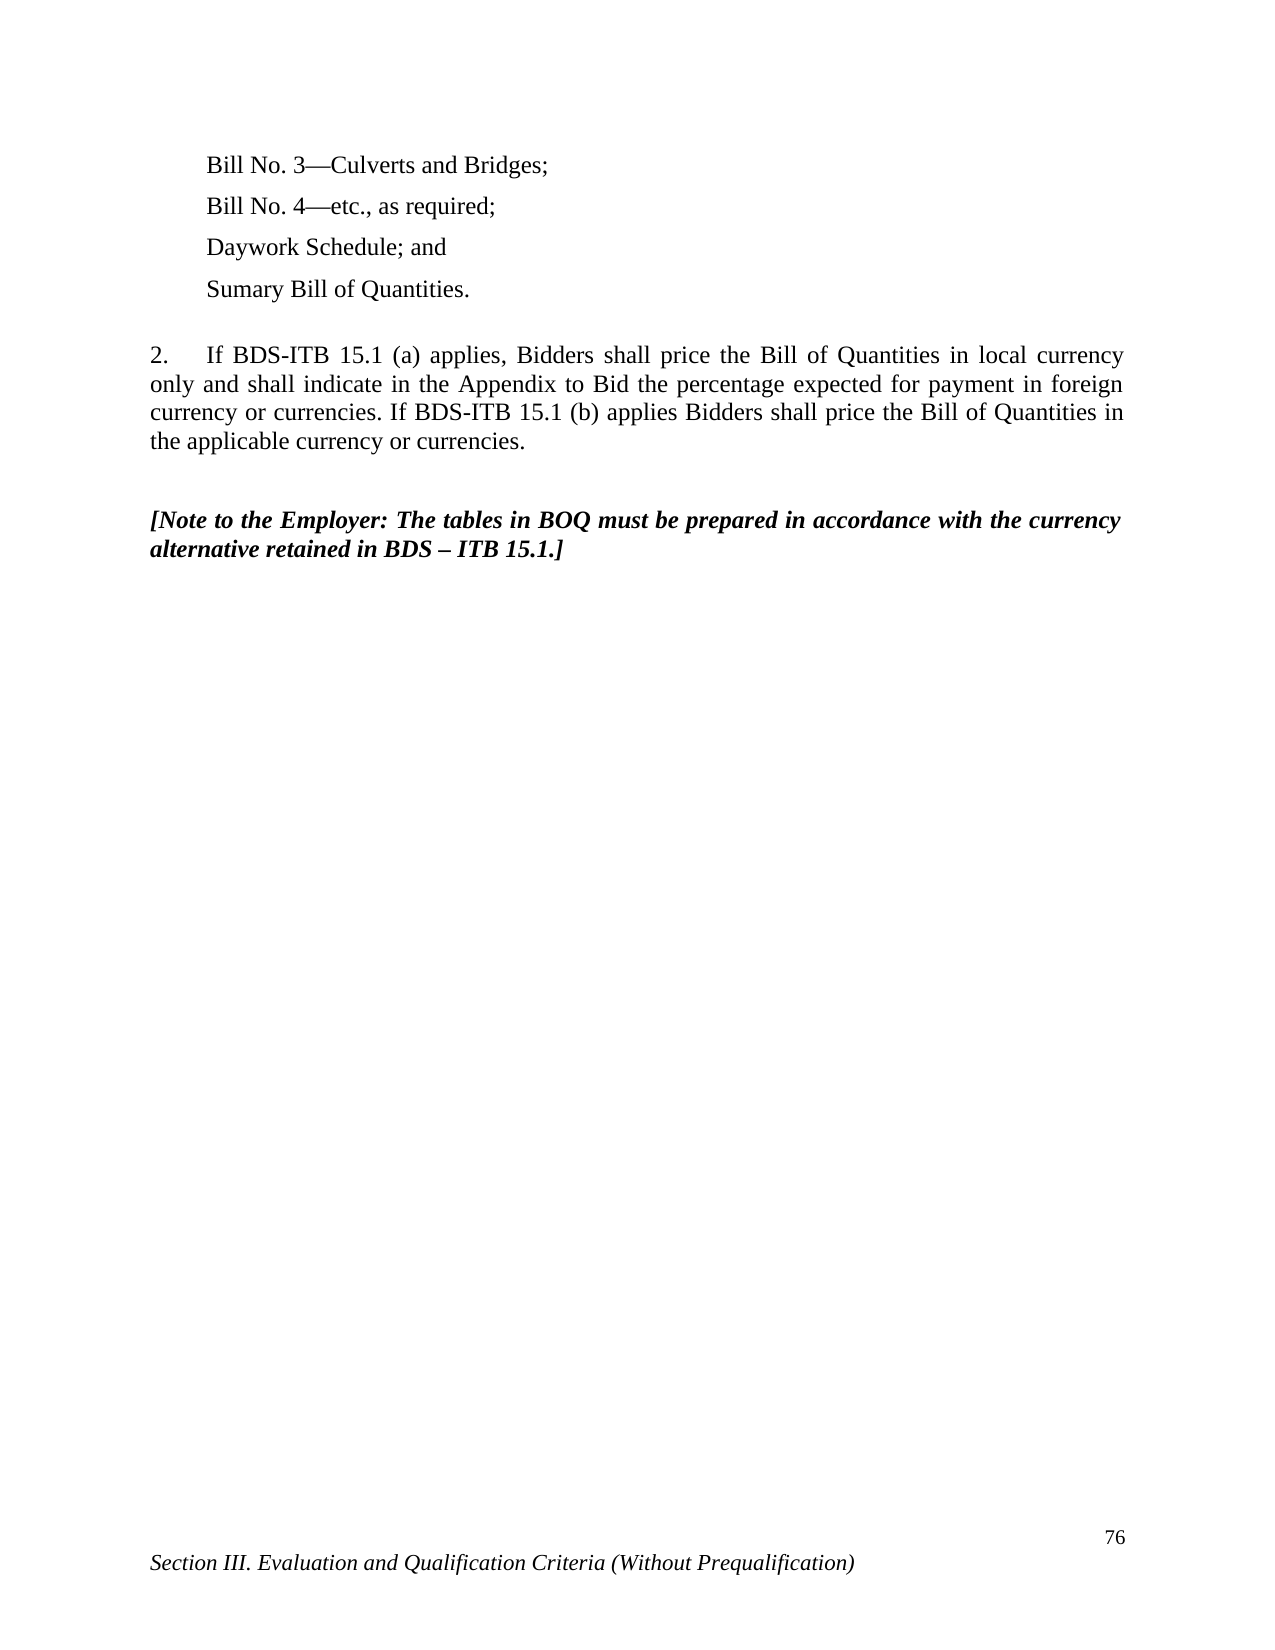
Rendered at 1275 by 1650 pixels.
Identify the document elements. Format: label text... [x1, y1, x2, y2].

text Sumary Bill of Quantities. [206, 274, 1125, 302]
text Daywork Schedule; and [206, 232, 1125, 261]
text Bill No. 4—etc., as required; [206, 191, 1125, 220]
text 2. If BDS-ITB 15.1 (a) applies, Bidders shall price the Bill of Quantities in local currency only and shall indicate in the Appendix to Bid the percentage expected for payment in foreign currency or currencies. If BDS-ITB 15.1 (b) applies Bidders shall price the Bill of Quantities in the applicable currency or currencies. [150, 340, 1125, 455]
text [Note to the Employer: The tables in BOQ must be prepared in accordance with the currency alternative retained in BDS – ITB 15.1.] [150, 505, 1125, 562]
text Bill No. 3—Culverts and Bridges; [206, 150, 1125, 179]
